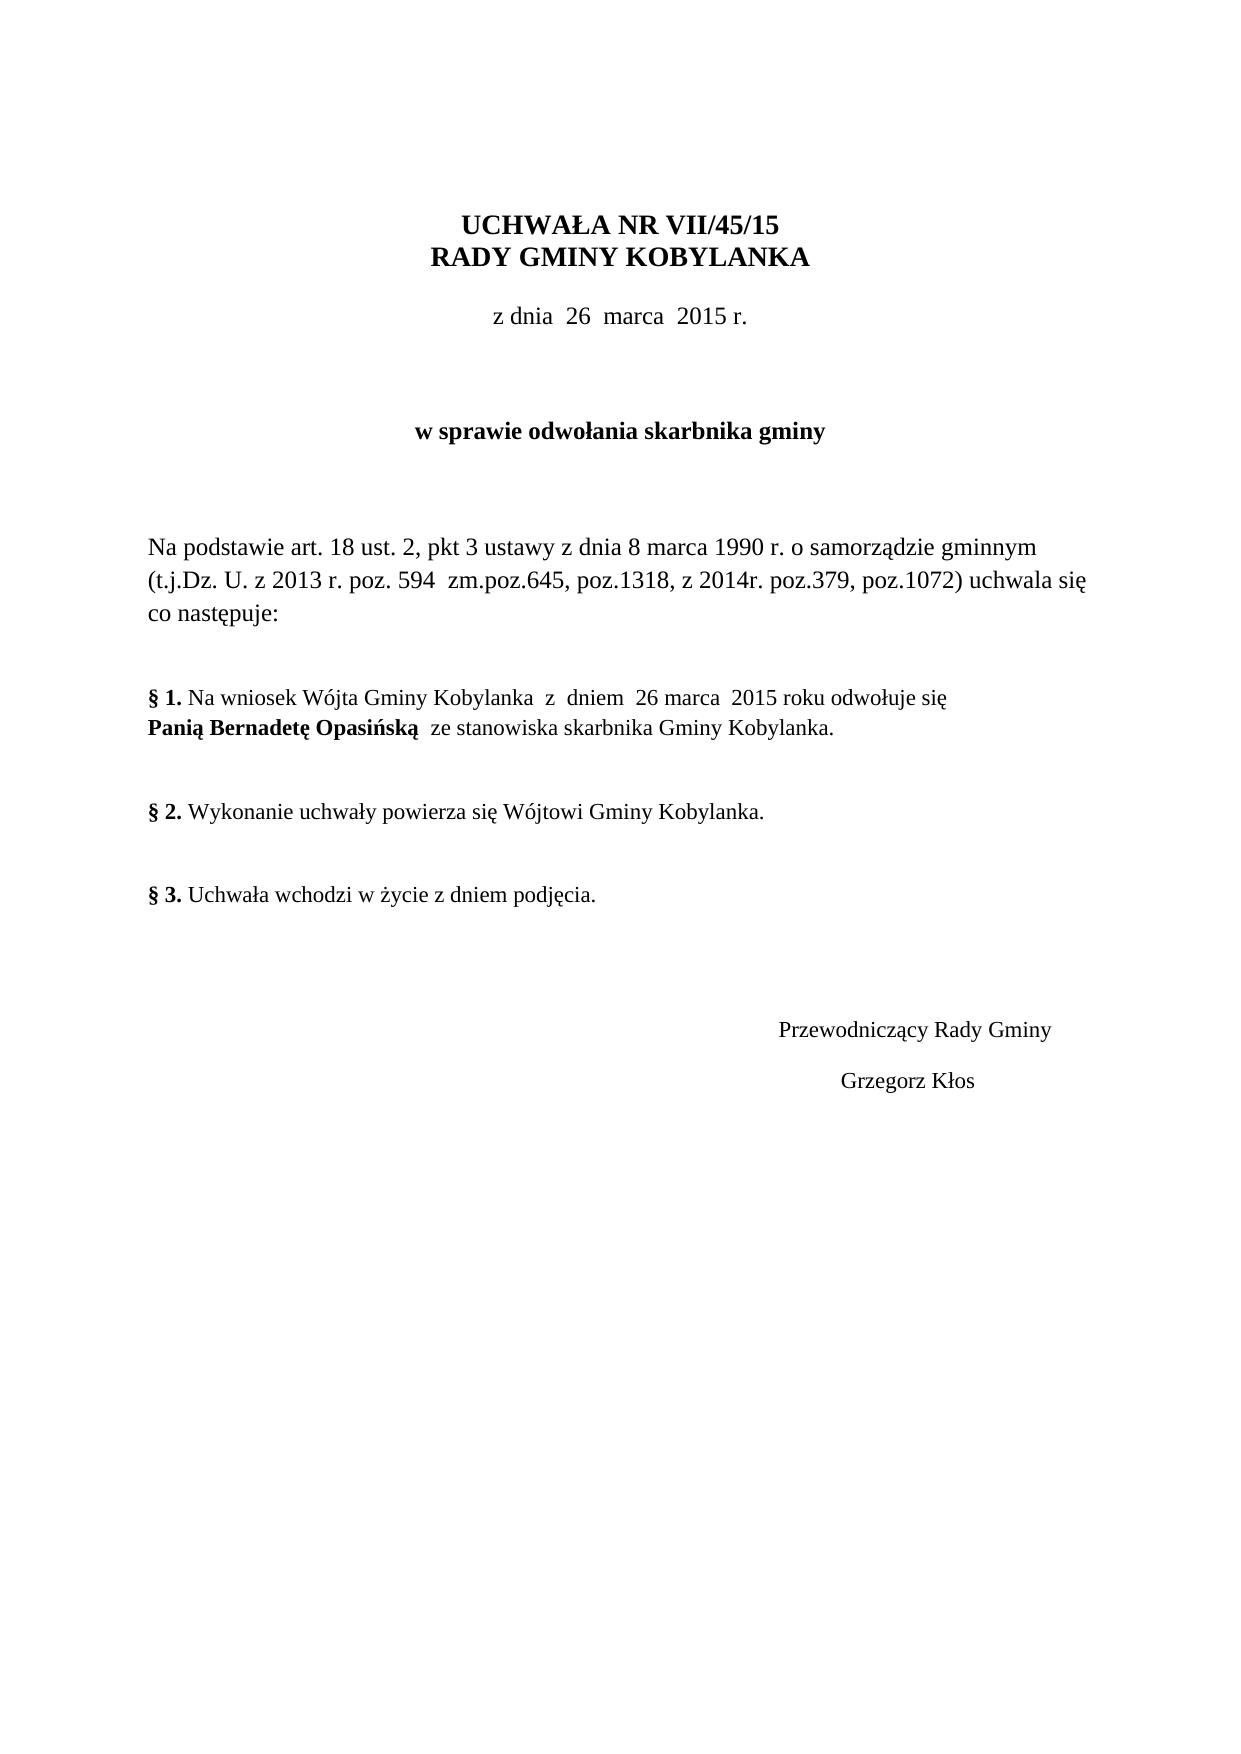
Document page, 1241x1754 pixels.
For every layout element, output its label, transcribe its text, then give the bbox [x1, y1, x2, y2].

text RADY GMINY KOBYLANKA [148, 240, 1093, 301]
text § 1. Na wniosek Wójta Gminy Kobylanka z dniem 26 marca 2015 roku odwołuje się Panią Bernadetę Opasińską ze stanowiska skarbnika Gminy Kobylanka. [148, 684, 1093, 773]
text Grzegorz Kłos [738, 1067, 1093, 1093]
text w sprawie odwołania skarbnika gminy [148, 416, 1093, 444]
text z dnia 26 marca 2015 r. [148, 301, 1093, 329]
text Przewodniczący Rady Gminy [738, 1016, 1093, 1042]
text § 2. Wykonanie uchwały powierza się Wójtowi Gminy Kobylanka. [148, 798, 1093, 856]
text § 3. Uchwała wchodzi w życie z dniem podjęcia. [148, 881, 1093, 940]
text UCHWAŁA NR VII/45/15 [148, 208, 1093, 240]
text Na podstawie art. 18 ust. 2, pkt 3 ustawy z dnia 8 marca 1990 r. o samorządzie gminnym (t.j.Dz. U. z 2013 r. poz. 594 zm.poz.645, poz.1318, z 2014r. poz.379, poz.1072) uchwala się co następuje: [148, 501, 1093, 659]
